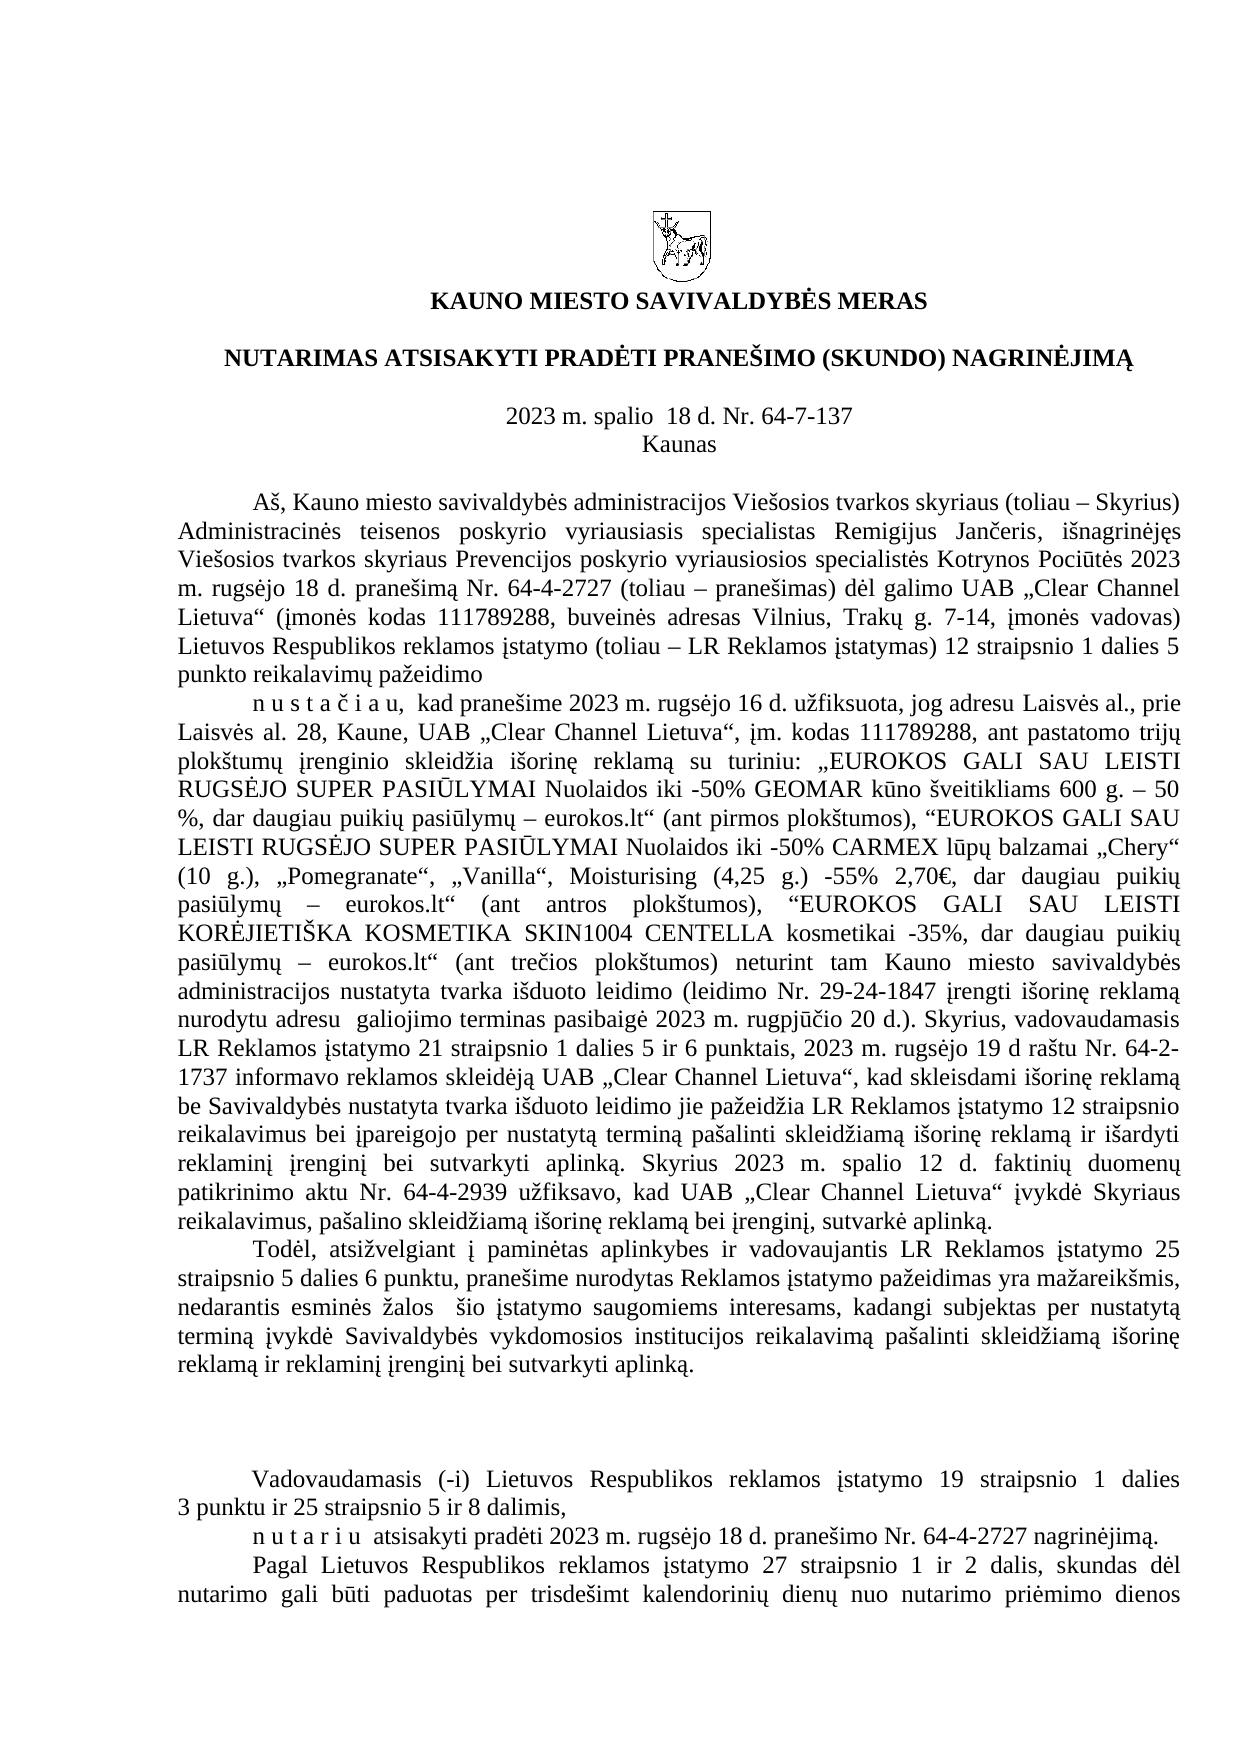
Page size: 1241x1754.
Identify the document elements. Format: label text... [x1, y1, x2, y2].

text Kaunas [177, 429, 1181, 458]
text Aš, Kauno miesto savivaldybės administracijos Viešosios tvarkos skyriaus (toliau – Skyrius) Administracinės teisenos poskyrio vyriausiasis specialistas Remigijus Jančeris, išnagrinėjęs Viešosios tvarkos skyriaus Prevencijos poskyrio vyriausiosios specialistės Kotrynos Pociūtės 2023 m. rugsėjo 18 d. pranešimą Nr. 64-4-2727 (toliau – pranešimas) dėl galimo UAB „Clear Channel Lietuva“ (įmonės kodas 111789288, buveinės adresas Vilnius, Trakų g. 7-14, įmonės vadovas) Lietuvos Respublikos reklamos įstatymo (toliau – LR Reklamos įstatymas) 12 straipsnio 1 dalies 5 punkto reikalavimų pažeidimo [177, 487, 1181, 688]
text Vadovaudamasis (-i) Lietuvos Respublikos reklamos įstatymo 19 straipsnio 1 dalies 3 punktu ir 25 straipsnio 5 ir 8 dalimis, [177, 1464, 1181, 1521]
text n u s t a č i a u, kad pranešime 2023 m. rugsėjo 16 d. užfiksuota, jog adresu Laisvės al., prie Laisvės al. 28, Kaune, UAB „Clear Channel Lietuva“, įm. kodas 111789288, ant pastatomo trijų plokštumų įrenginio skleidžia išorinę reklamą su turiniu: „EUROKOS GALI SAU LEISTI RUGSĖJO SUPER PASIŪLYMAI Nuolaidos iki -50% GEOMAR kūno šveitikliams 600 g. – 50 %, dar daugiau puikių pasiūlymų – eurokos.lt“ (ant pirmos plokštumos), “EUROKOS GALI SAU LEISTI RUGSĖJO SUPER PASIŪLYMAI Nuolaidos iki -50% CARMEX lūpų balzamai „Chery“ (10 g.), „Pomegranate“, „Vanilla“, Moisturising (4,25 g.) -55% 2,70€, dar daugiau puikių pasiūlymų – eurokos.lt“ (ant antros plokštumos), “EUROKOS GALI SAU LEISTI KORĖJIETIŠKA KOSMETIKA SKIN1004 CENTELLA kosmetikai -35%, dar daugiau puikių pasiūlymų – eurokos.lt“ (ant trečios plokštumos) neturint tam Kauno miesto savivaldybės administracijos nustatyta tvarka išduoto leidimo (leidimo Nr. 29-24-1847 įrengti išorinę reklamą nurodytu adresu galiojimo terminas pasibaigė 2023 m. rugpjūčio 20 d.). Skyrius, vadovaudamasis LR Reklamos įstatymo 21 straipsnio 1 dalies 5 ir 6 punktais, 2023 m. rugsėjo 19 d raštu Nr. 64-2-1737 informavo reklamos skleidėją UAB „Clear Channel Lietuva“, kad skleisdami išorinę reklamą be Savivaldybės nustatyta tvarka išduoto leidimo jie pažeidžia LR Reklamos įstatymo 12 straipsnio reikalavimus bei įpareigojo per nustatytą terminą pašalinti skleidžiamą išorinę reklamą ir išardyti reklaminį įrenginį bei sutvarkyti aplinką. Skyrius 2023 m. spalio 12 d. faktinių duomenų patikrinimo aktu Nr. 64-4-2939 užfiksavo, kad UAB „Clear Channel Lietuva“ įvykdė Skyriaus reikalavimus, pašalino skleidžiamą išorinę reklamą bei įrenginį, sutvarkė aplinką. [177, 688, 1181, 1234]
text 2023 m. spalio 18 d. Nr. 64-7-137 [177, 401, 1181, 429]
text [177, 1550, 1181, 1607]
text n u t a r i u atsisakyti pradėti 2023 m. rugsėjo 18 d. pranešimo Nr. 64-4-2727 nagrinėjimą. [177, 1521, 1181, 1550]
text KAUNO MIESTO SAVIVALDYBĖS MERAS [177, 286, 1181, 314]
text NUTARIMAS ATSISAKYTI PRADĖTI PRANEŠIMO (SKUNDO) NAGRINĖJIMĄ [177, 343, 1181, 372]
text Todėl, atsižvelgiant į paminėtas aplinkybes ir vadovaujantis LR Reklamos įstatymo 25 straipsnio 5 dalies 6 punktu, pranešime nurodytas Reklamos įstatymo pažeidimas yra mažareikšmis, nedarantis esminės žalos šio įstatymo saugomiems interesams, kadangi subjektas per nustatytą terminą įvykdė Savivaldybės vykdomosios institucijos reikalavimą pašalinti skleidžiamą išorinę reklamą ir reklaminį įrenginį bei sutvarkyti aplinką. [177, 1234, 1181, 1378]
